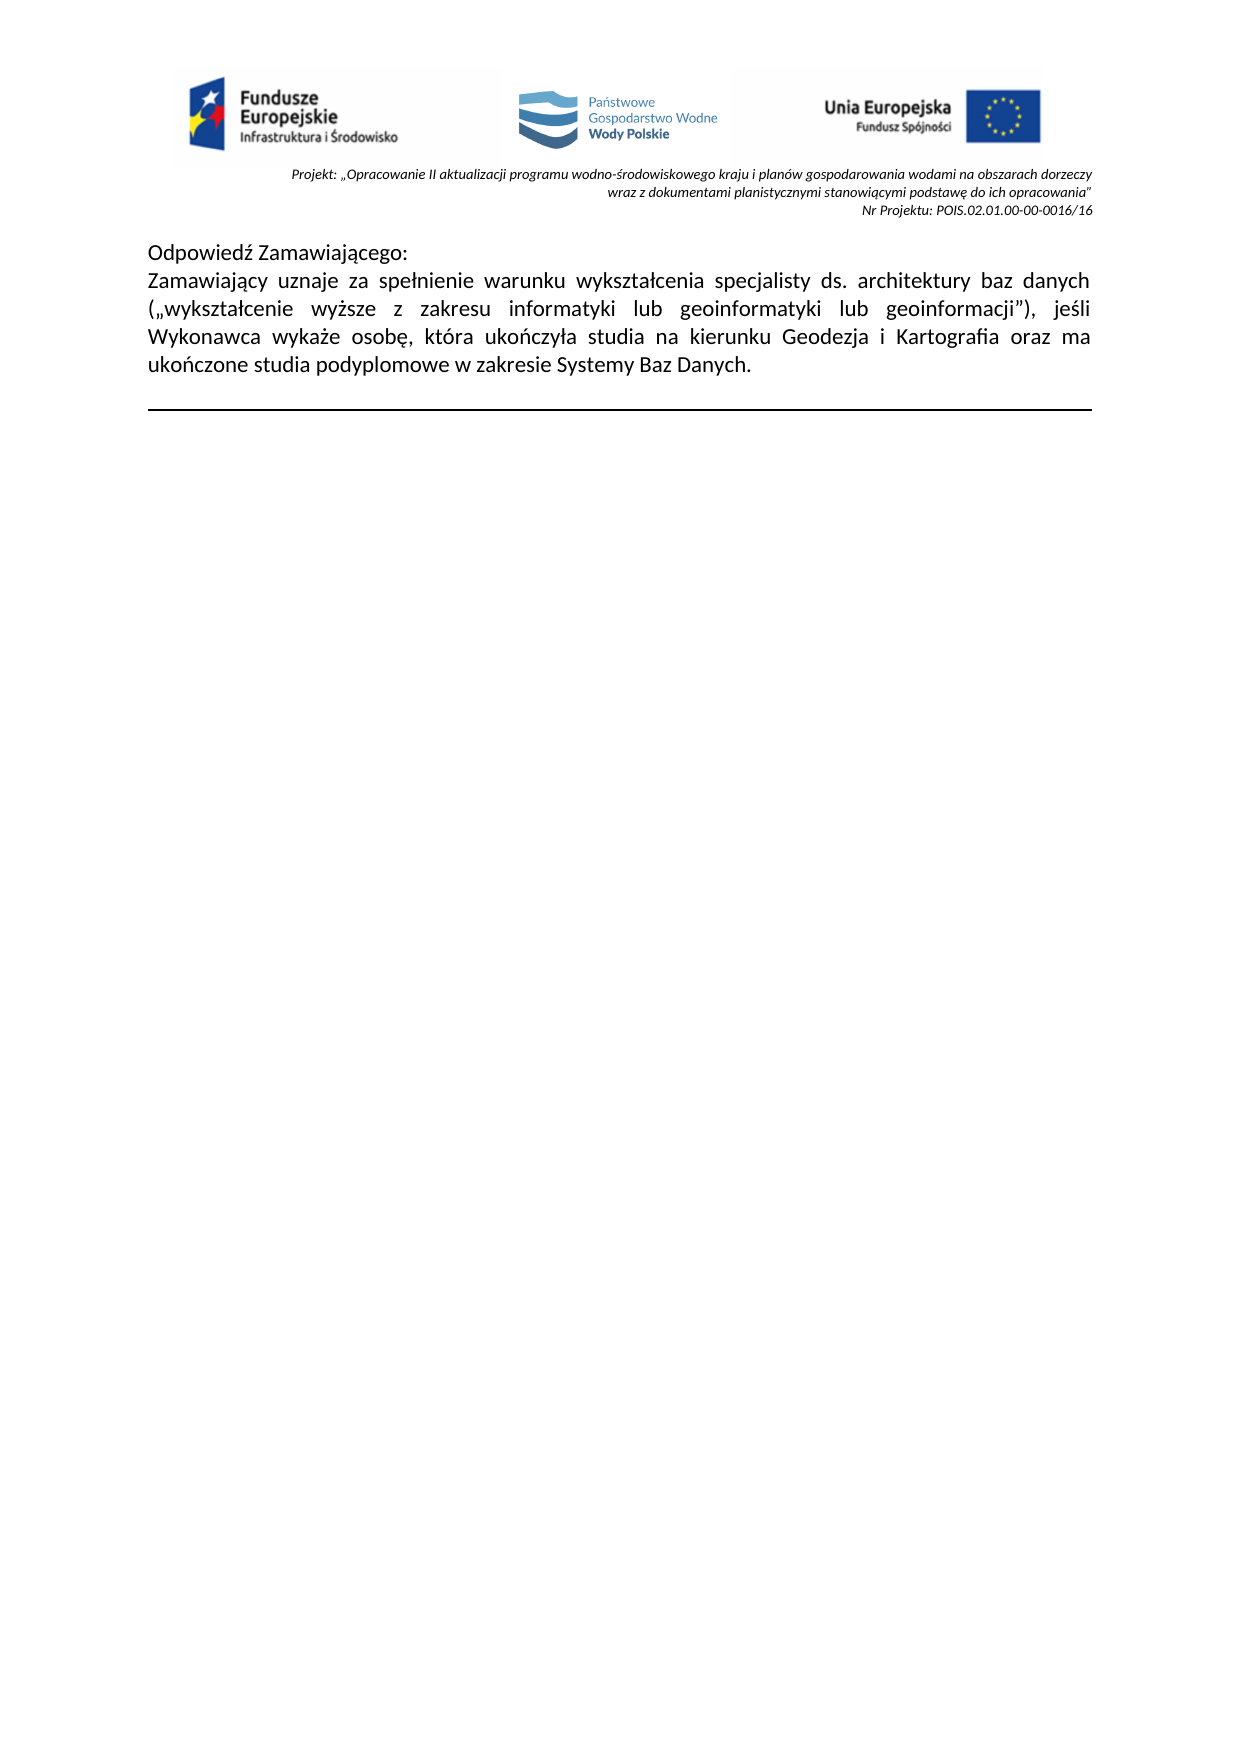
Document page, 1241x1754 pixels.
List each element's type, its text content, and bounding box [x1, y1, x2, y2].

text Zamawiający uznaje za spełnienie warunku wykształcenia specjalisty ds. architektury baz danych („wykształcenie wyższe z zakresu informatyki lub geoinformatyki lub geoinformacji”), jeśli Wykonawca wykaże osobę, która ukończyła studia na kierunku Geodezja i Kartografia oraz ma ukończone studia podyplomowe w zakresie Systemy Baz Danych. [148, 266, 1092, 378]
picture [174, 68, 1043, 169]
text Odpowiedź Zamawiającego: [148, 238, 1092, 266]
